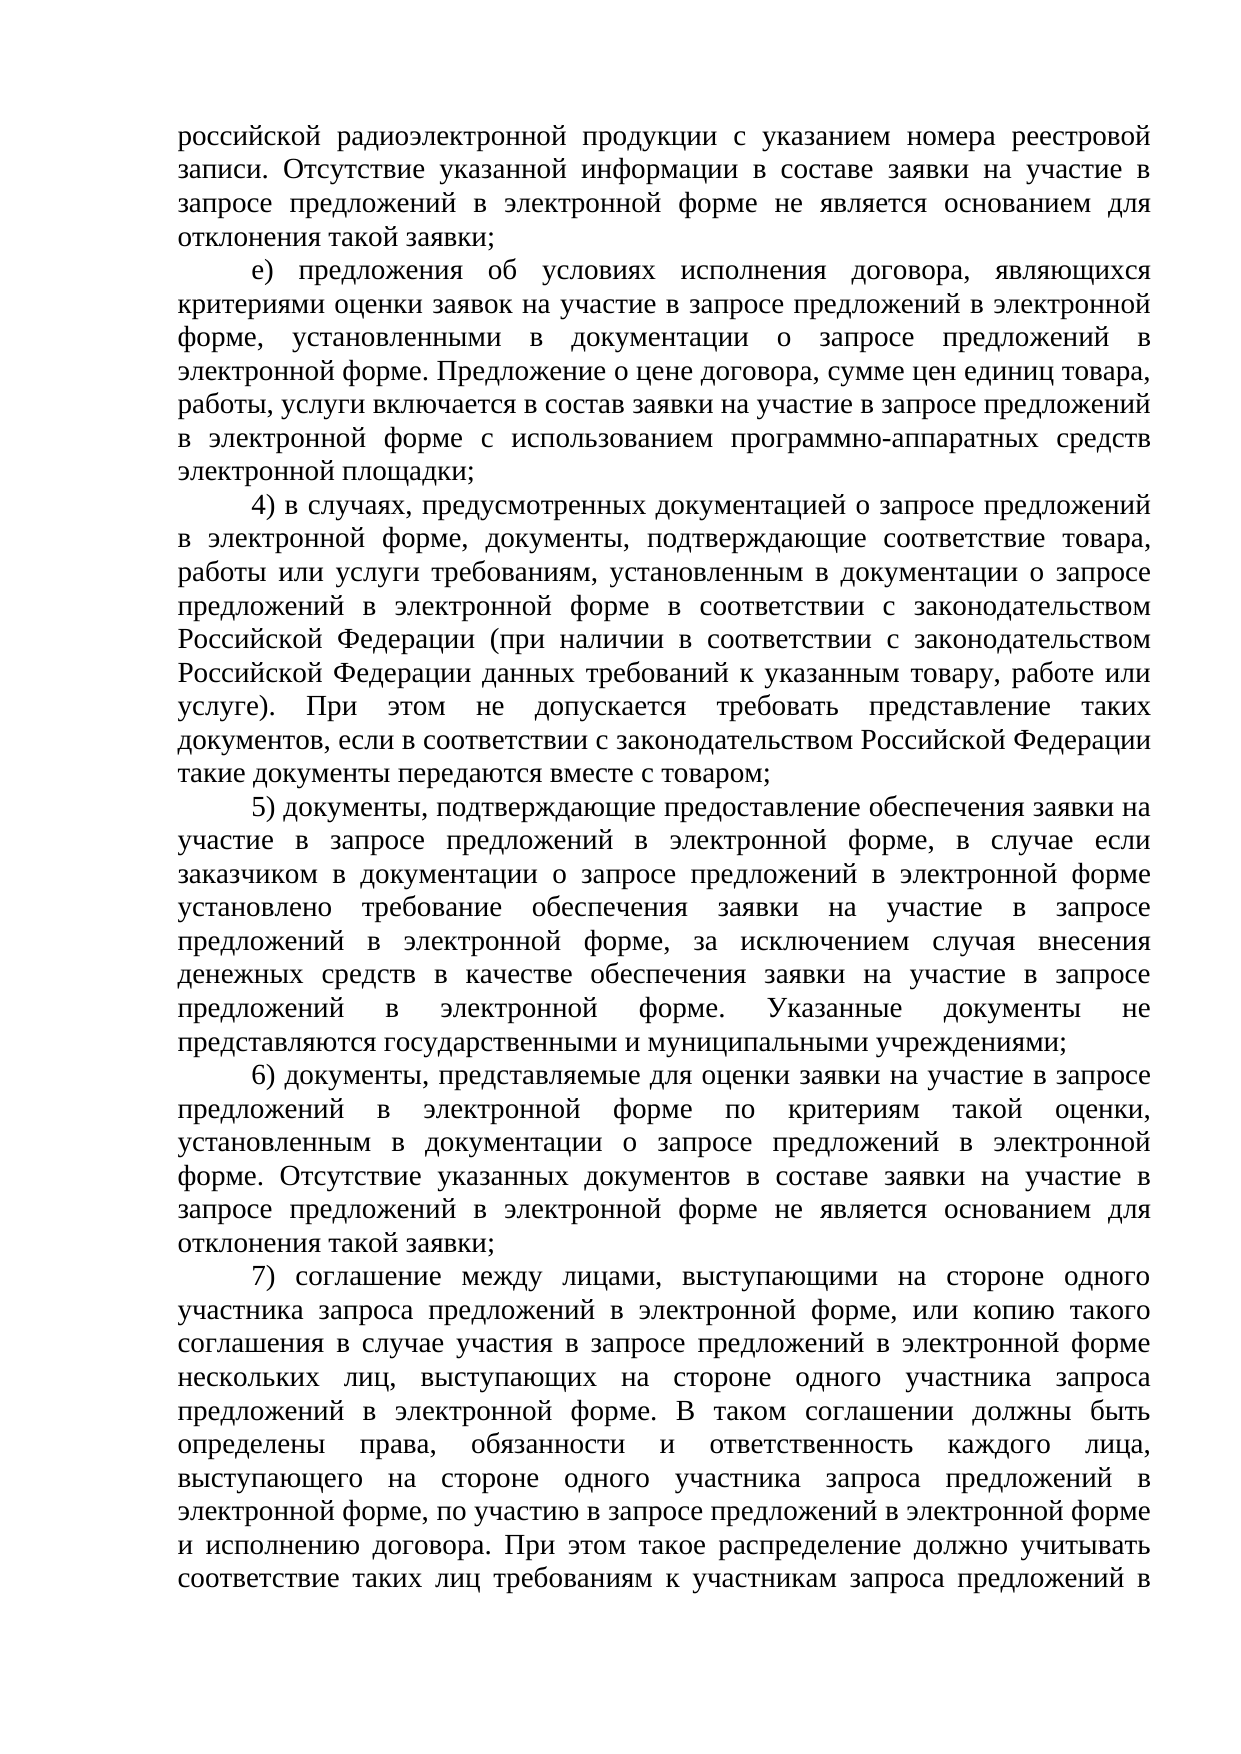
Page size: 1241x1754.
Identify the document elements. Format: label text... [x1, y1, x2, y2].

text е) предложения об условиях исполнения договора, являющихся критериями оценки заявок на участие в запросе предложений в электронной форме, установленными в документации о запросе предложений в электронной форме. Предложение о цене договора, сумме цен единиц товара, работы, услуги включается в состав заявки на участие в запросе предложений в электронной форме с использованием программно-аппаратных средств электронной площадки; [177, 252, 1152, 487]
text 4) в случаях, предусмотренных документацией о запросе предложений в электронной форме, документы, подтверждающие соответствие товара, работы или услуги требованиям, установленным в документации о запросе предложений в электронной форме в соответствии с законодательством Российской Федерации (при наличии в соответствии с законодательством Российской Федерации данных требований к указанным товару, работе или услуге). При этом не допускается требовать представление таких документов, если в соответствии с законодательством Российской Федерации такие документы передаются вместе с товаром; [177, 487, 1152, 789]
text 6) документы, представляемые для оценки заявки на участие в запросе предложений в электронной форме по критериям такой оценки, установленным в документации о запросе предложений в электронной форме. Отсутствие указанных документов в составе заявки на участие в запросе предложений в электронной форме не является основанием для отклонения такой заявки; [177, 1057, 1152, 1258]
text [177, 118, 1152, 252]
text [177, 1258, 1152, 1594]
text 5) документы, подтверждающие предоставление обеспечения заявки на участие в запросе предложений в электронной форме, в случае если заказчиком в документации о запросе предложений в электронной форме установлено требование обеспечения заявки на участие в запросе предложений в электронной форме, за исключением случая внесения денежных средств в качестве обеспечения заявки на участие в запросе предложений в электронной форме. Указанные документы не представляются государственными и муниципальными учреждениями; [177, 789, 1152, 1057]
